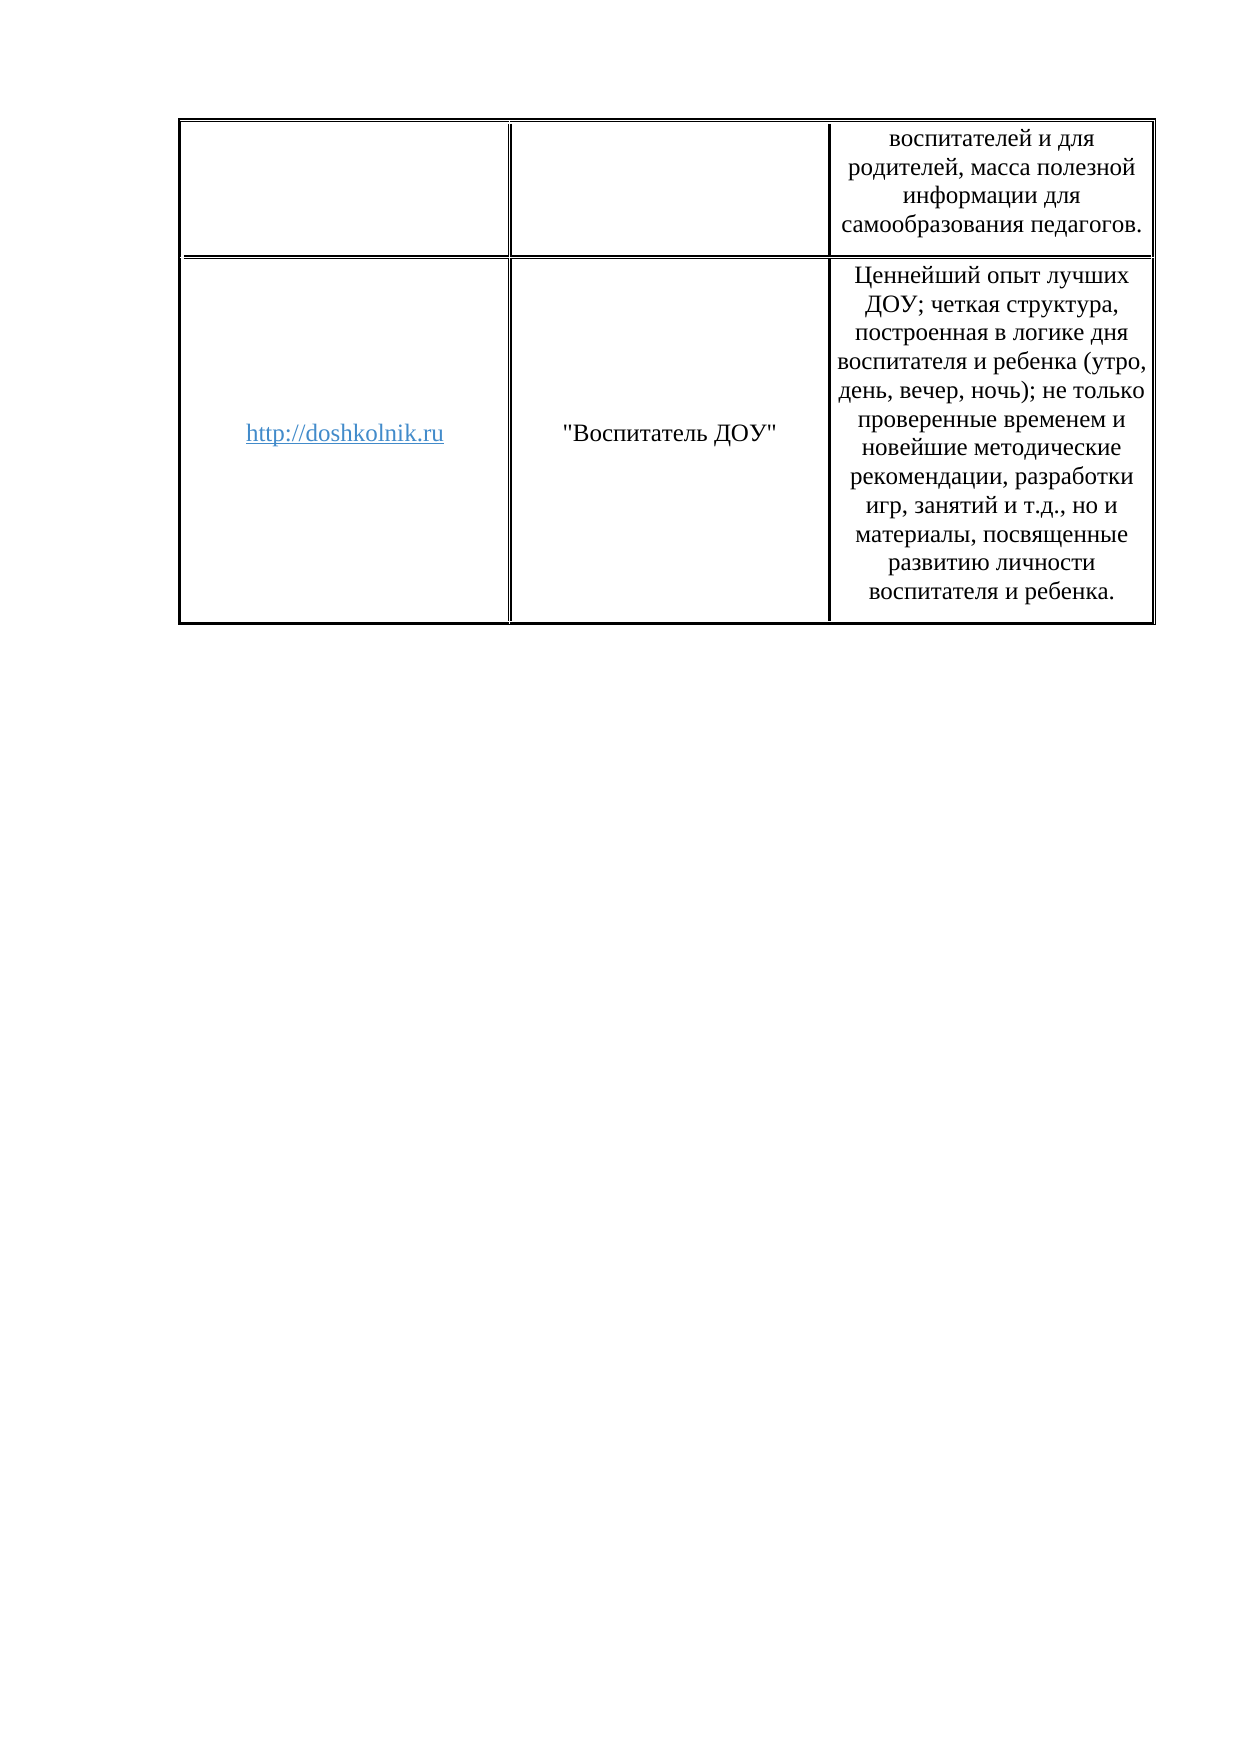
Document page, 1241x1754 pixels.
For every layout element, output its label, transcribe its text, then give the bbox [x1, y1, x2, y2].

table_cell Ценнейший опыт лучших ДОУ; четкая структура, построенная в логике дня воспитателя и ребенка (утро, день, вечер, ночь); не только проверенные временем и новейшие методические рекомендации, разработки игр, занятий и т.д., но и материалы, посвященные развитию личности воспитателя и ребенка. [829, 255, 1153, 622]
table_cell "Воспитатель ДОУ" [510, 259, 829, 622]
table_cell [181, 120, 510, 255]
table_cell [829, 122, 1152, 255]
table_cell http://doshkolnik.ru [181, 255, 510, 622]
table_cell «Детский сад. Ру.» [510, 122, 829, 255]
